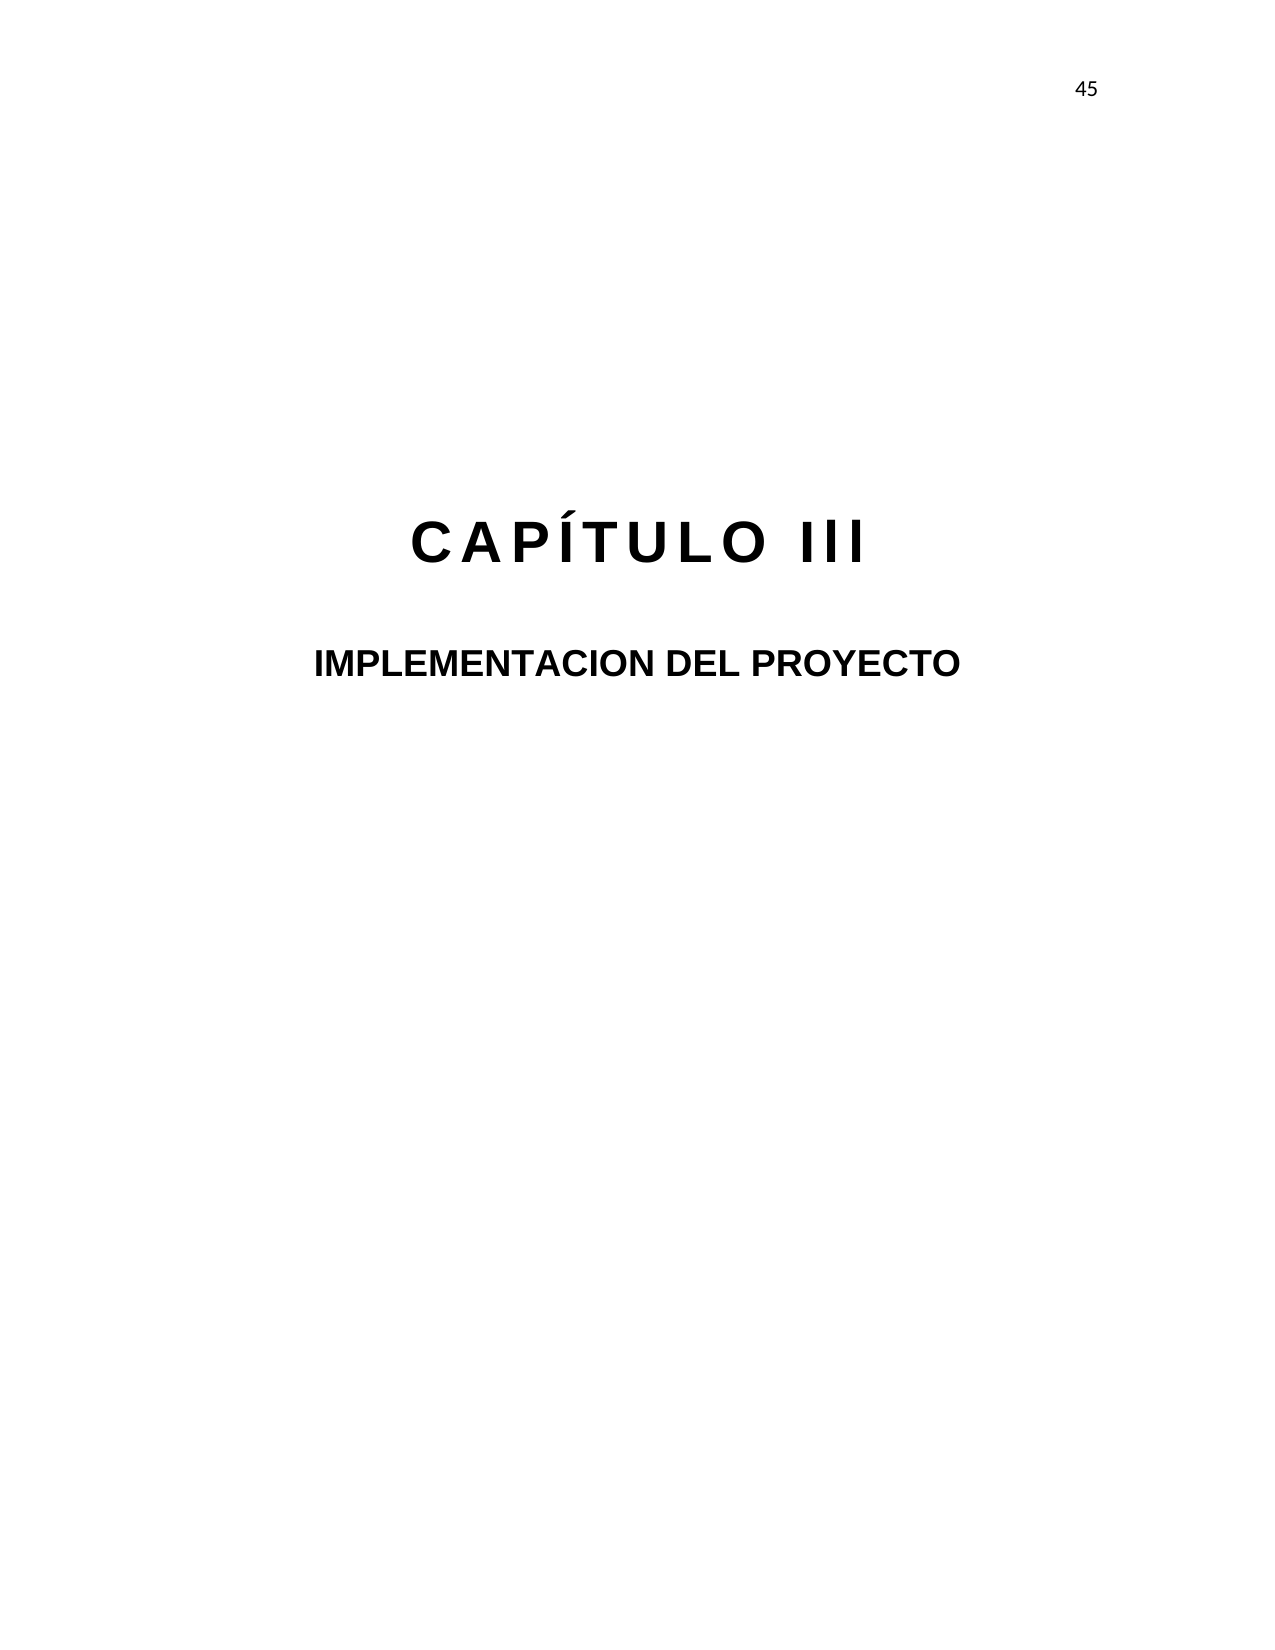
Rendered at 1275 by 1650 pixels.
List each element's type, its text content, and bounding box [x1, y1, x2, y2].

text IMPLEMENTACION DEL PROYECTO [177, 642, 1098, 685]
list CAPÍTULO Ill [177, 507, 1098, 574]
